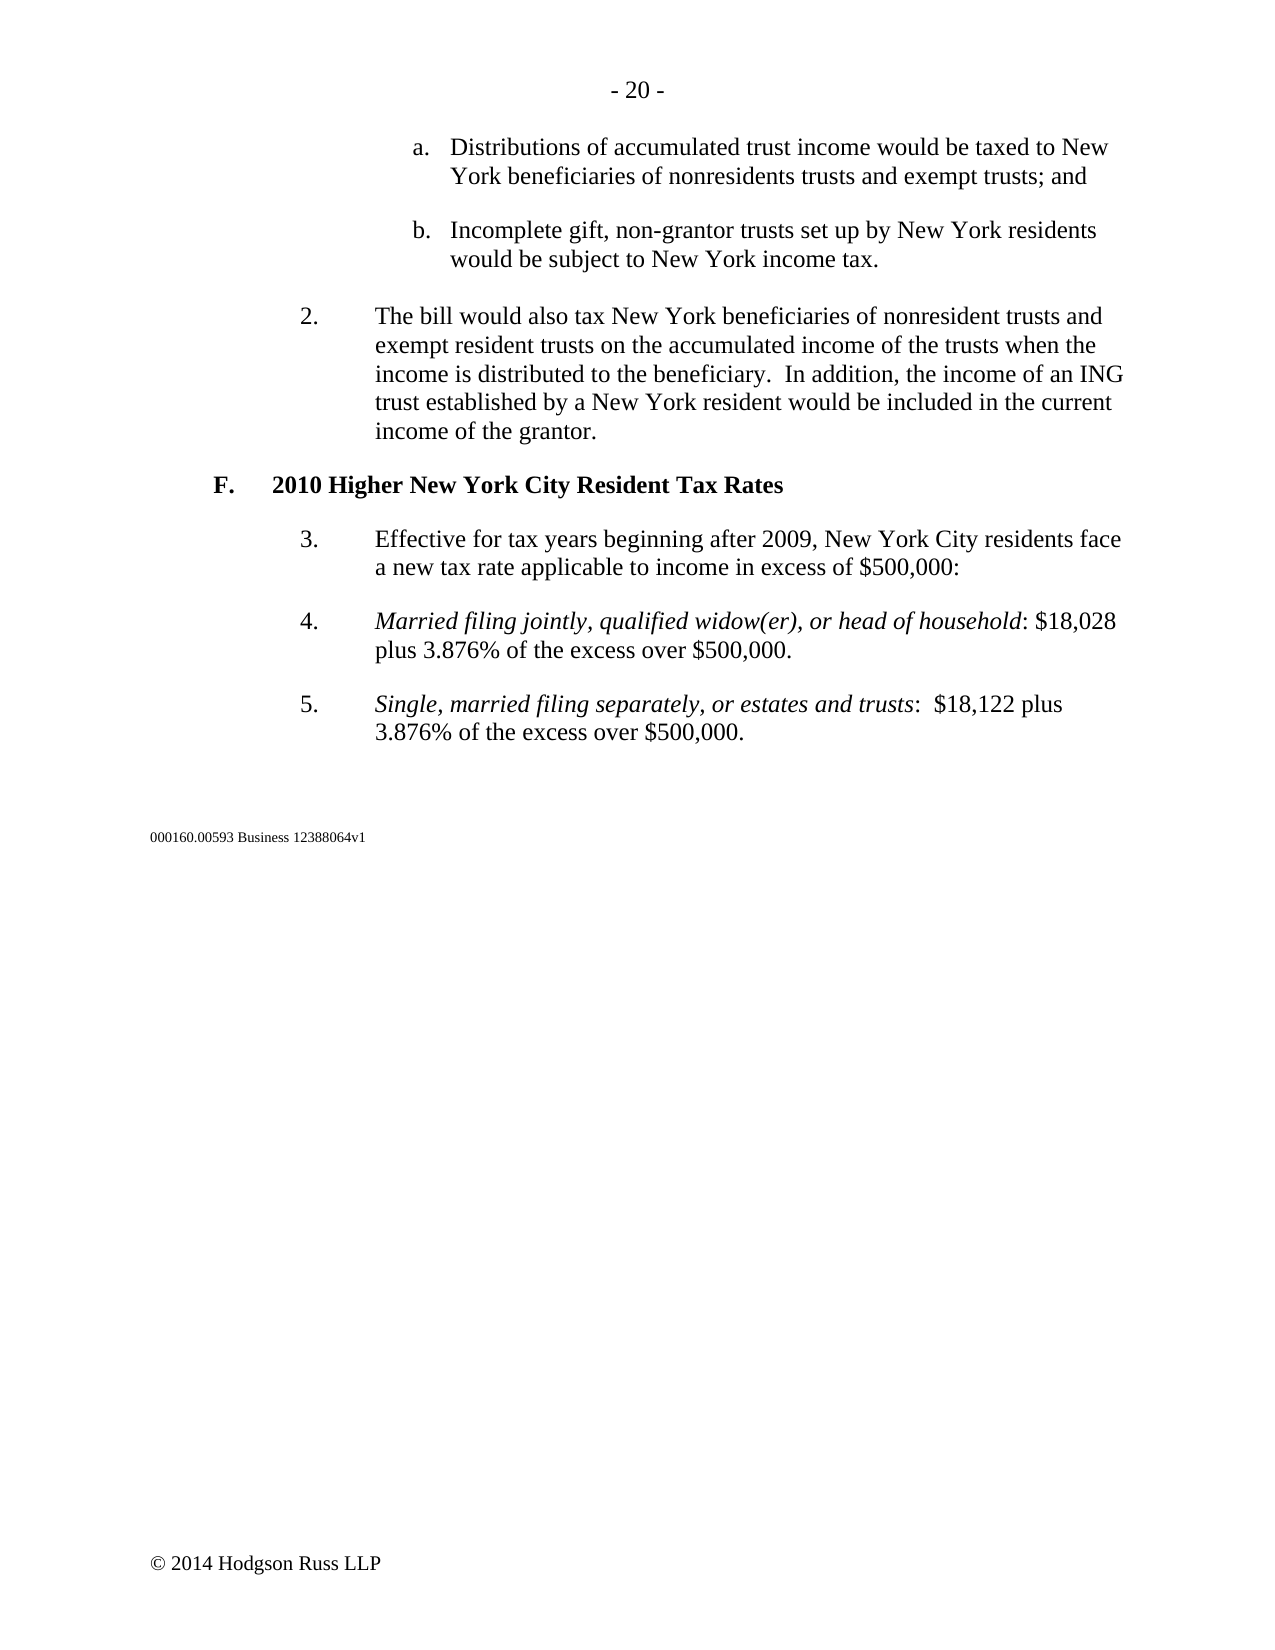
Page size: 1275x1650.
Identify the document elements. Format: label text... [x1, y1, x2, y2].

subtitle Single, married filing separately, or estates and trusts: $18,122 plus 3.876% of the excess over $500,000. [300, 689, 1125, 746]
subtitle Effective for tax years beginning after 2009, residents face a new tax rate applicable to income in excess of $500,000: [300, 524, 1125, 581]
text 000160.00593 Business 12388064v1 [150, 829, 1125, 846]
subtitle Married filing jointly, qualified widow(er), or head of household: $18,028 plus 3.876% of the excess over $500,000. [300, 606, 1125, 664]
subtitle Distributions of accumulated trust income would be taxed to New York beneficiaries of nonresidents trusts and exempt trusts; and [412, 132, 1125, 190]
subtitle The bill would also tax New York beneficiaries of nonresident trusts and exempt resident trusts on the accumulated income of the trusts when the income is distributed to the beneficiary. In addition, the income of an ING trust established by a New York resident would be included in the current income of the grantor. [300, 301, 1125, 445]
list Incomplete gift, non-grantor trusts set up by New York residents would be subject to New York income tax. [412, 215, 1125, 272]
subtitle 2010 Higher Resident Tax Rates [213, 470, 1125, 499]
